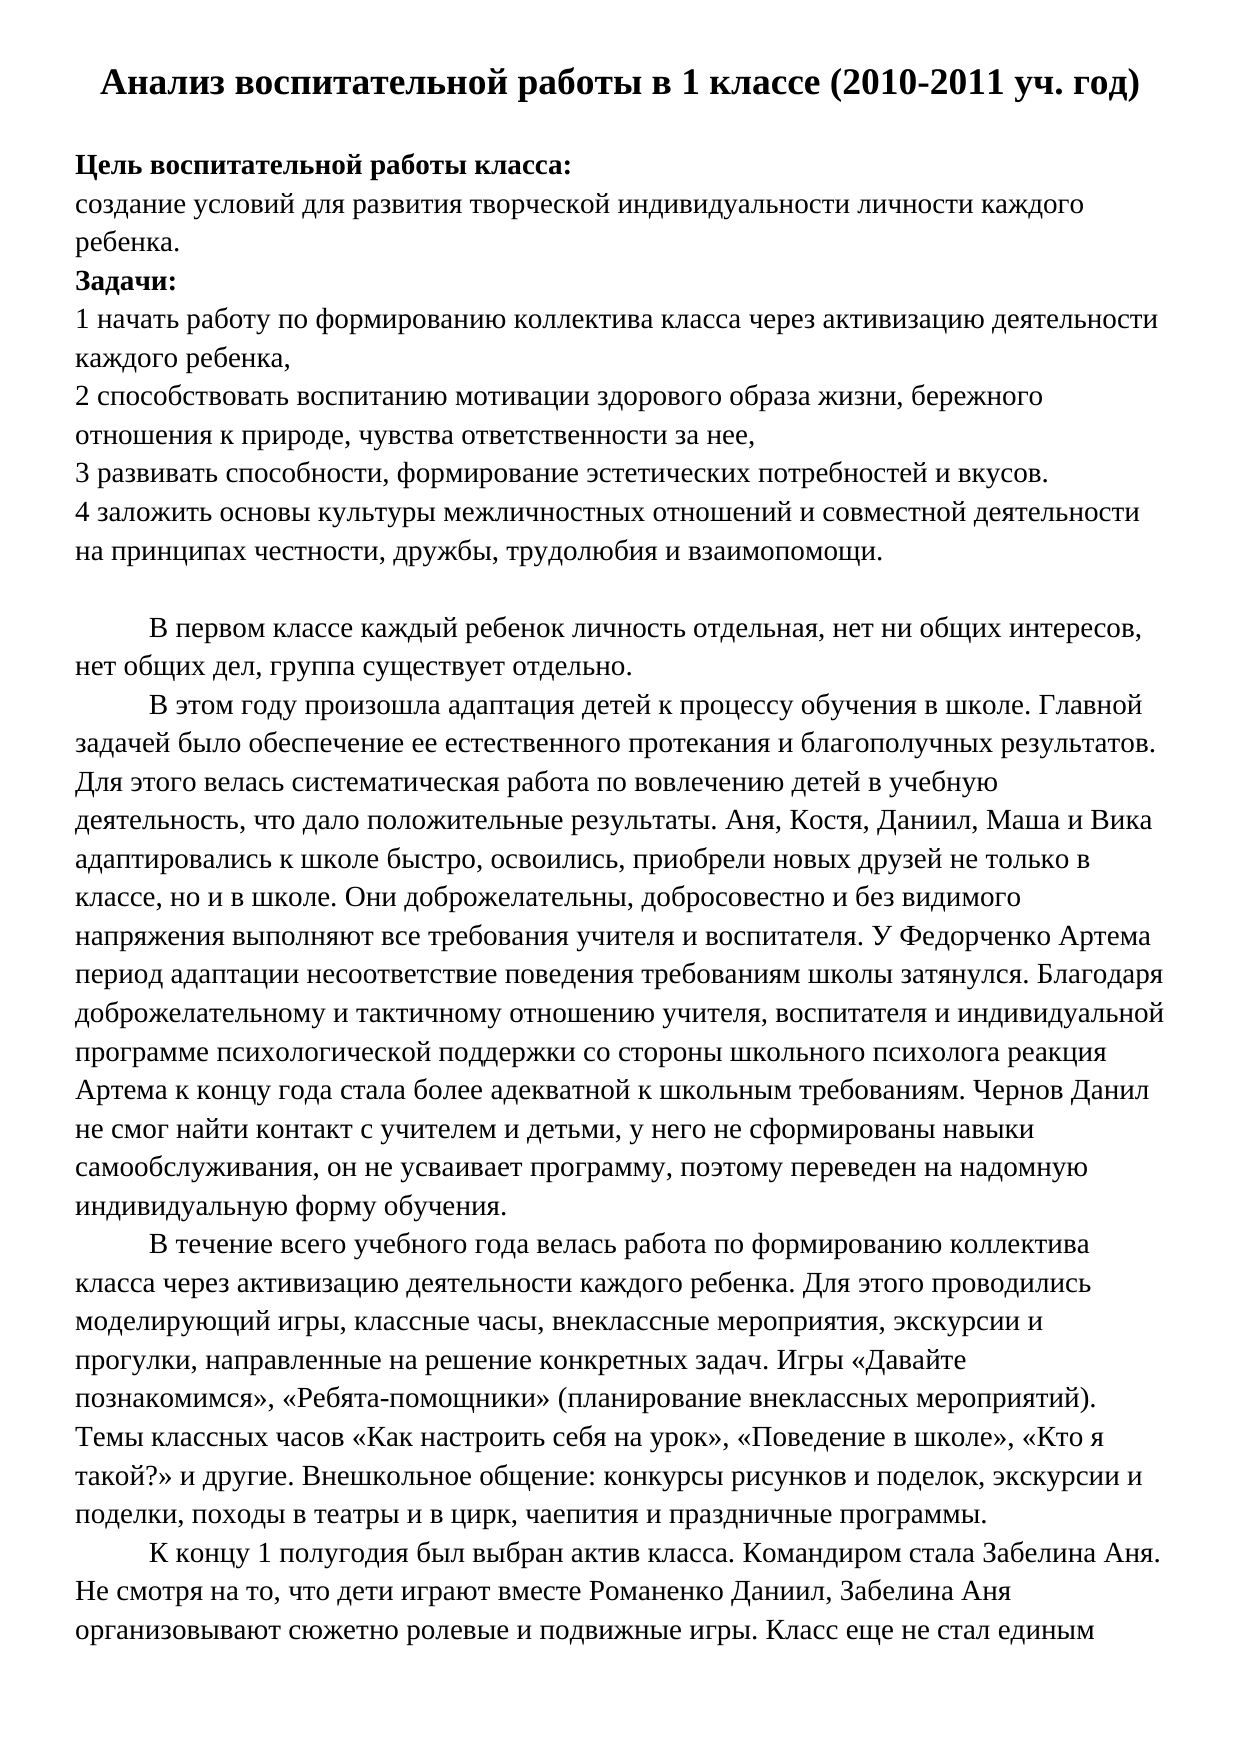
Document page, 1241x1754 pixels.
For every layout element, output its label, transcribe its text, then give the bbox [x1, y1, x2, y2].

text 4 заложить основы культуры межличностных отношений и совместной деятельности на принципах честности, дружбы, трудолюбия и взаимопомощи. [75, 494, 1165, 566]
text В течение всего учебного года велась работа по формированию коллектива класса через активизацию деятельности каждого ребенка. Для этого проводились моделирующий игры, классные часы, внеклассные мероприятия, экскурсии и прогулки, направленные на решение конкретных задач. Игры «Давайте познакомимся», «Ребята-помощники» (планирование внеклассных мероприятий). Темы классных часов «Как настроить себя на урок», «Поведение в школе», «Кто я такой?» и другие. Внешкольное общение: конкурсы рисунков и поделок, экскурсии и поделки, походы в театры и в цирк, чаепития и праздничные программы. [75, 1226, 1165, 1530]
text 2 способствовать воспитанию мотивации здорового образа жизни, бережного отношения к природе, чувства ответственности за нее, [75, 378, 1165, 451]
text 3 развивать способности, формирование эстетических потребностей и вкусов. [75, 456, 1165, 489]
text Анализ воспитательной работы в 1 классе (2010-2011 уч. год) [75, 59, 1165, 102]
text Задачи: [75, 263, 1165, 296]
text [75, 1535, 1165, 1645]
text Цель воспитательной работы класса: [75, 147, 1165, 181]
text В этом году произошла адаптация детей к процессу обучения в школе. Главной задачей было обеспечение ее естественного протекания и благополучных результатов. Для этого велась систематическая работа по вовлечению детей в учебную деятельность, что дало положительные результаты. Аня, Костя, Даниил, Маша и Вика адаптировались к школе быстро, освоились, приобрели новых друзей не только в классе, но и в школе. Они доброжелательны, добросовестно и без видимого напряжения выполняют все требования учителя и воспитателя. У Федорченко Артема период адаптации несоответствие поведения требованиям школы затянулся. Благодаря доброжелательному и тактичному отношению учителя, воспитателя и индивидуальной программе психологической поддержки со стороны школьного психолога реакция Артема к концу года стала более адекватной к школьным требованиям. Чернов Данил не смог найти контакт с учителем и детьми, у него не сформированы навыки самообслуживания, он не усваивает программу, поэтому переведен на надомную индивидуальную форму обучения. [75, 687, 1165, 1221]
text В первом классе каждый ребенок личность отдельная, нет ни общих интересов, нет общих дел, группа существует отдельно. [75, 610, 1165, 682]
text 1 начать работу по формированию коллектива класса через активизацию деятельности каждого ребенка, [75, 301, 1165, 373]
text создание условий для развития творческой индивидуальности личности каждого ребенка. [75, 186, 1165, 258]
